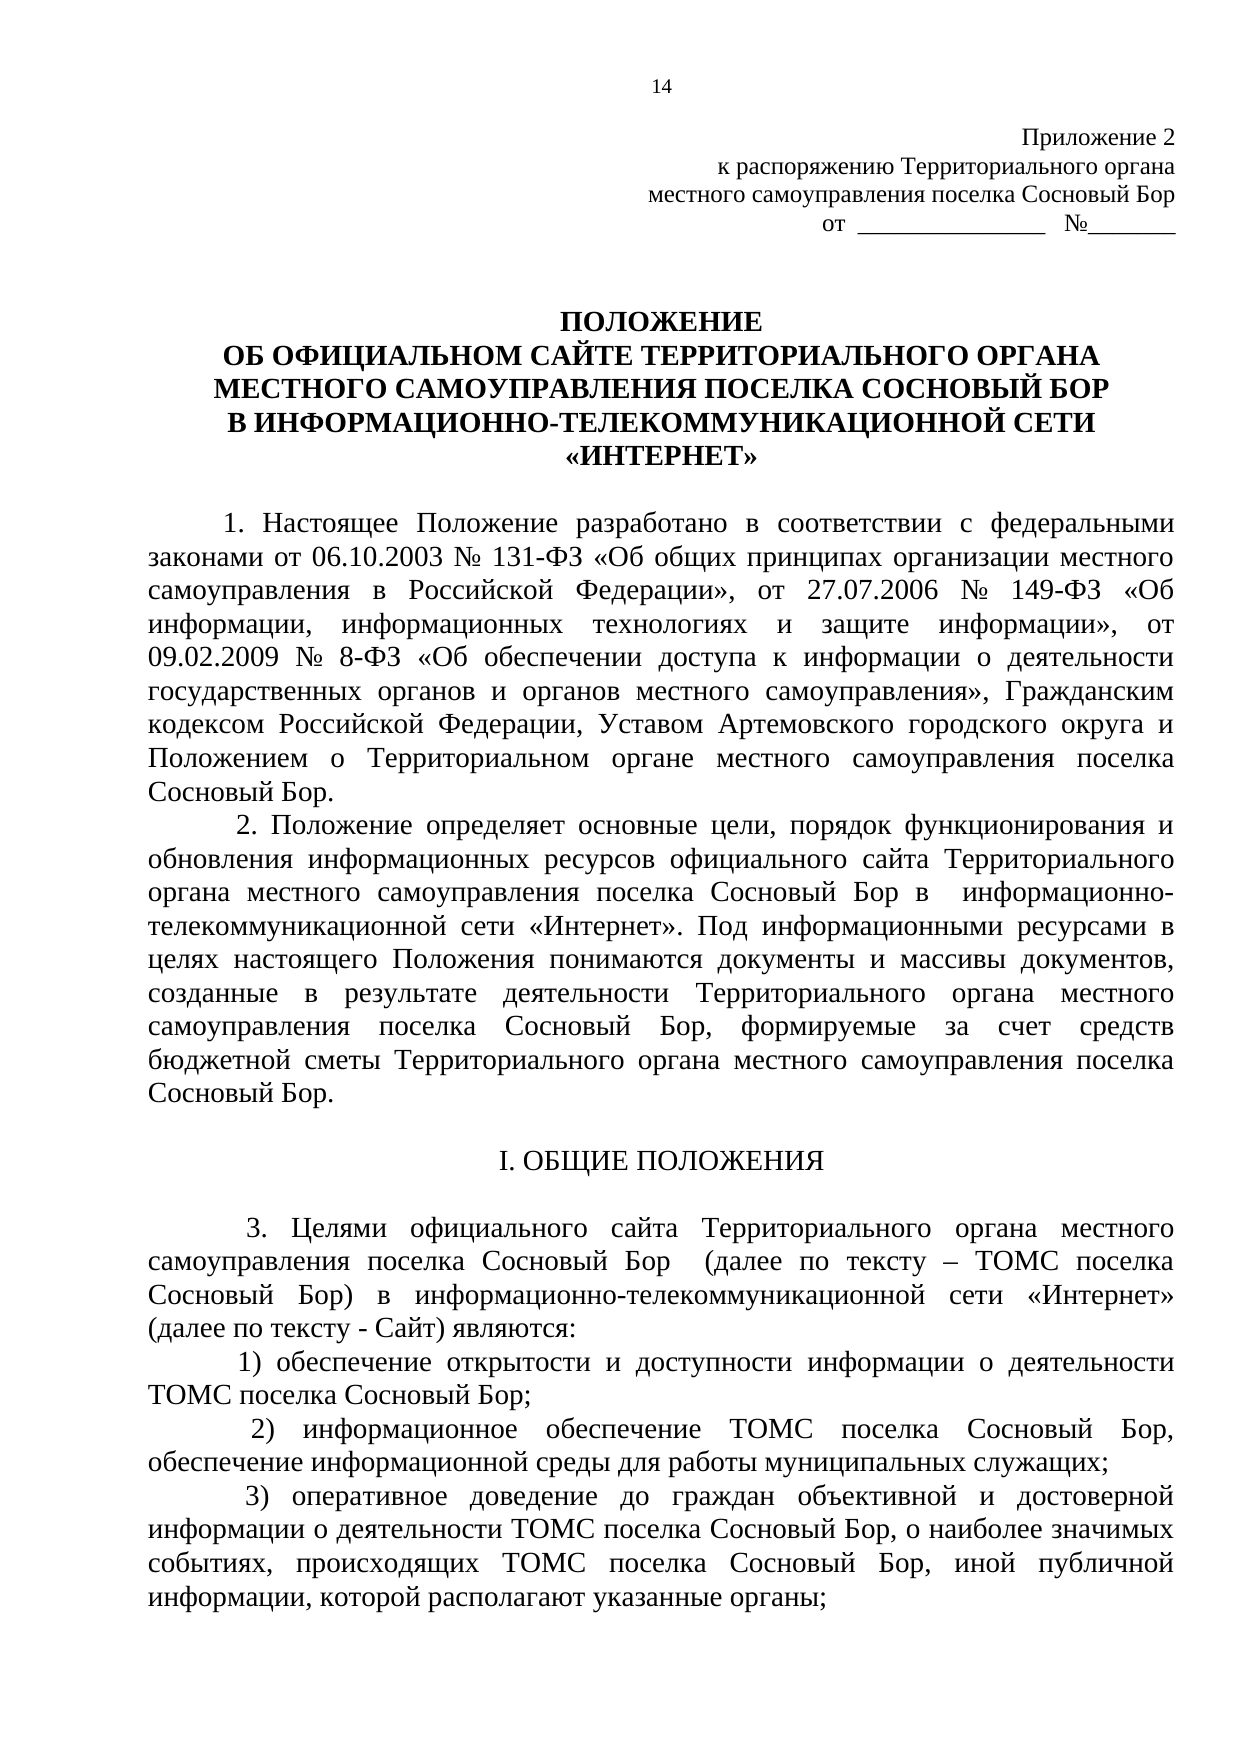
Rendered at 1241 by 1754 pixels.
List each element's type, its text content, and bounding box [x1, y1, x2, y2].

text Приложение 2 [148, 122, 1175, 151]
text местного самоуправления поселка Сосновый Бор [148, 179, 1175, 208]
text к распоряжению Территориального органа [148, 151, 1175, 179]
text 3) оперативное доведение до граждан объективной и достоверной информации о деятельности ТОМС поселка Сосновый Бор, о наиболее значимых событиях, происходящих ТОМС поселка Сосновый Бор, иной публичной информации, которой располагают указанные органы; [148, 1478, 1175, 1612]
text 2) информационное обеспечение ТОМС поселка Сосновый Бор, обеспечение информационной среды для работы муниципальных служащих; [148, 1411, 1175, 1478]
text 1) обеспечение открытости и доступности информации о деятельности ТОМС поселка Сосновый Бор; [148, 1344, 1175, 1411]
text 3. Целями официального сайта Территориального органа местного самоуправления поселка Сосновый Бор (далее по тексту – ТОМС поселка Сосновый Бор) в информационно-телекоммуникационной сети «Интернет» (далее по тексту - Сайт) являются: [148, 1210, 1175, 1344]
text 1. Настоящее Положение разработано в соответствии с федеральными законами от 06.10.2003 № 131-ФЗ «Об общих принципах организации местного самоуправления в Российской Федерации», от 27.07.2006 № 149-ФЗ «Об информации, информационных технологиях и защите информации», от 09.02.2009 № 8-ФЗ «Об обеспечении доступа к информации о деятельности государственных органов и органов местного самоуправления», Гражданским кодексом Российской Федерации, Уставом Артемовского городского округа и Положением о Территориальном органе местного самоуправления поселка Сосновый Бор. [148, 505, 1175, 807]
text ПОЛОЖЕНИЕ [148, 304, 1175, 338]
text от _______________ №_______ [148, 208, 1175, 237]
text 2. Положение определяет основные цели, порядок функционирования и обновления информационных ресурсов официального сайта Территориального органа местного самоуправления поселка Сосновый Бор в информационно-телекоммуникационной сети «Интернет». Под информационными ресурсами в целях настоящего Положения понимаются документы и массивы документов, созданные в результате деятельности Территориального органа местного самоуправления поселка Сосновый Бор, формируемые за счет средств бюджетной сметы Территориального органа местного самоуправления поселка Сосновый Бор. [148, 807, 1175, 1109]
text I. ОБЩИЕ ПОЛОЖЕНИЯ [148, 1143, 1175, 1176]
text ОБ ОФИЦИАЛЬНОМ САЙТЕ ТЕРРИТОРИАЛЬНОГО ОРГАНА МЕСТНОГО САМОУПРАВЛЕНИЯ ПОСЕЛКА СОСНОВЫЙ БОР В ИНФОРМАЦИОННО-ТЕЛЕКОММУНИКАЦИОННОЙ СЕТИ «ИНТЕРНЕТ» [148, 338, 1175, 472]
